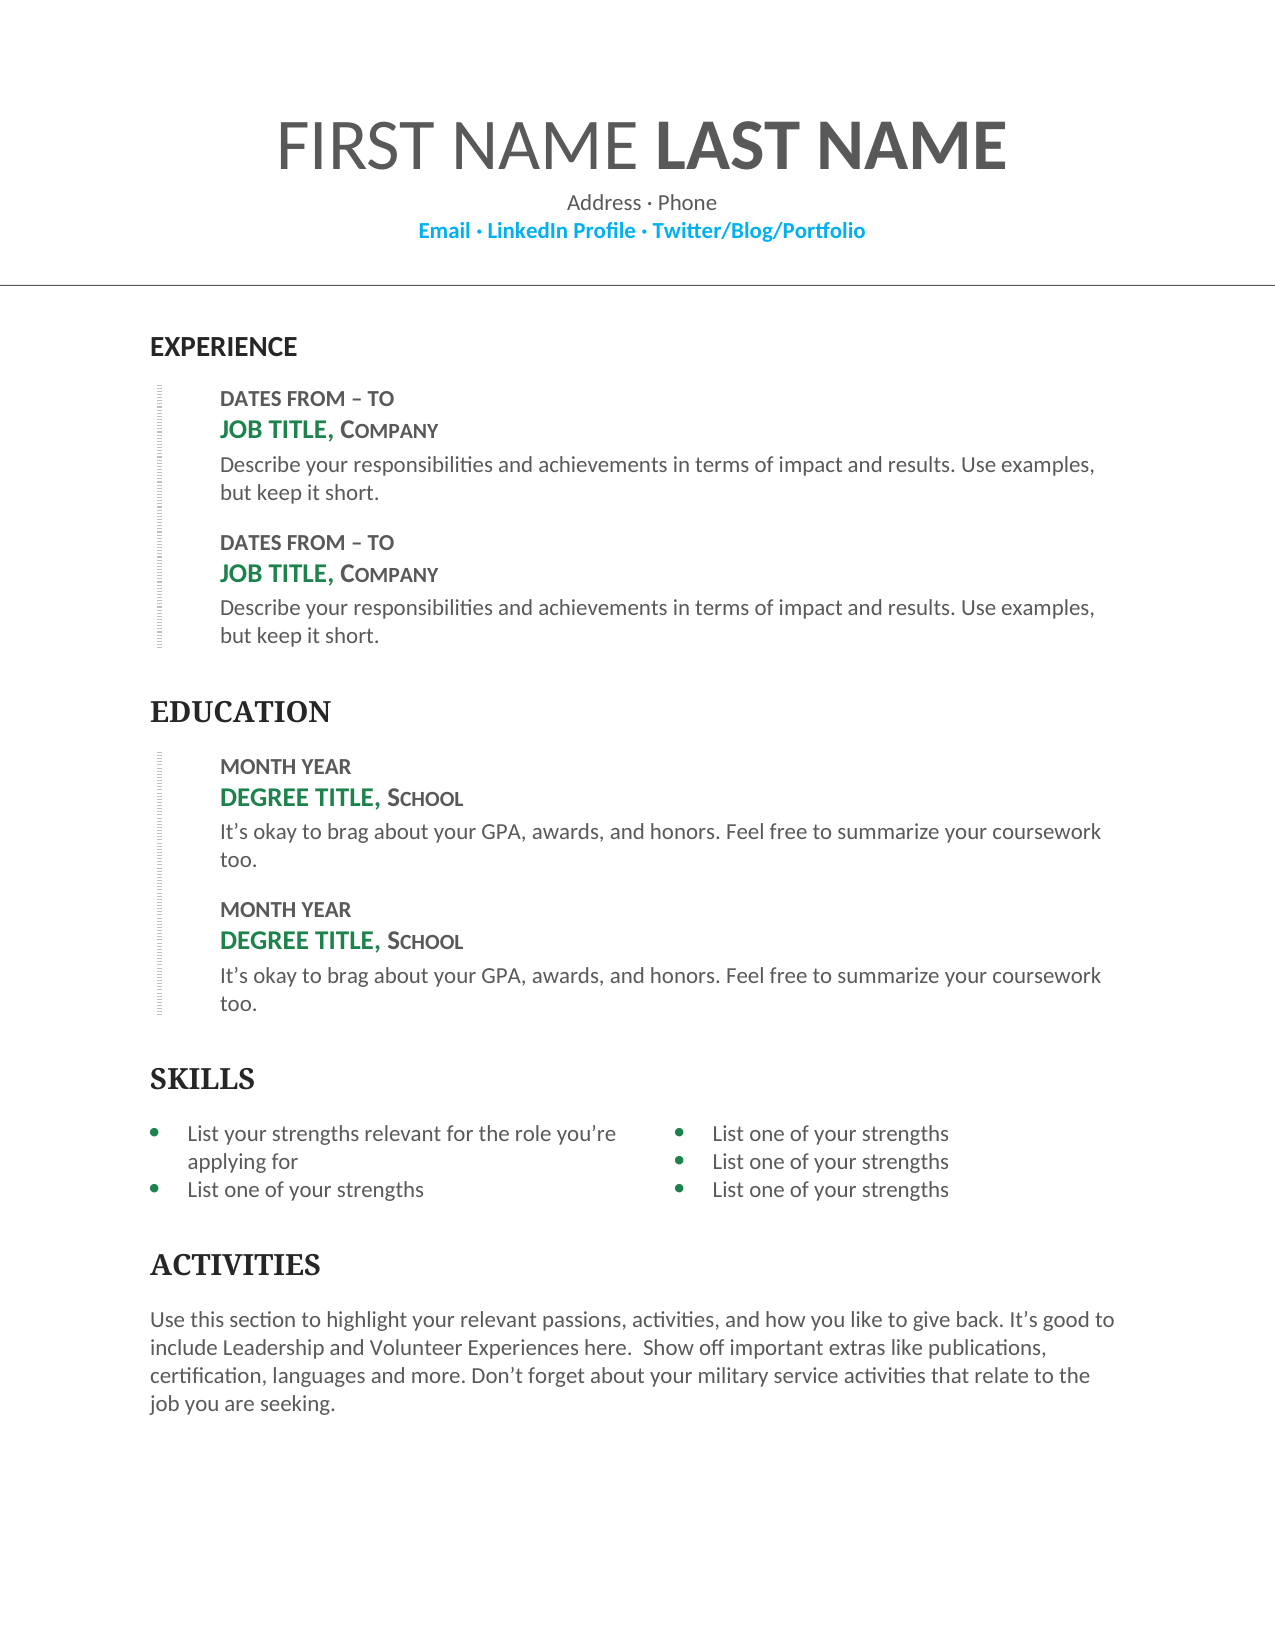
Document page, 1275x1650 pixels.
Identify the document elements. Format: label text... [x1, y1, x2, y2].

table_header [150, 1119, 637, 1203]
table_cell – , [160, 506, 1125, 649]
text Use this section to highlight your relevant passions, activities, and how you like to give back. It’s good to include Leadership and Volunteer Experiences here. Show off important extras like publications, certification, languages and more. Don’t forget about your military service activities that relate to the job you are seeking. [150, 1305, 1125, 1417]
table_cell , [160, 873, 1125, 1017]
table_header , [160, 752, 1125, 873]
table_header [159, 99, 1124, 286]
table_header – , [160, 385, 1125, 506]
table_header [638, 1119, 1125, 1203]
